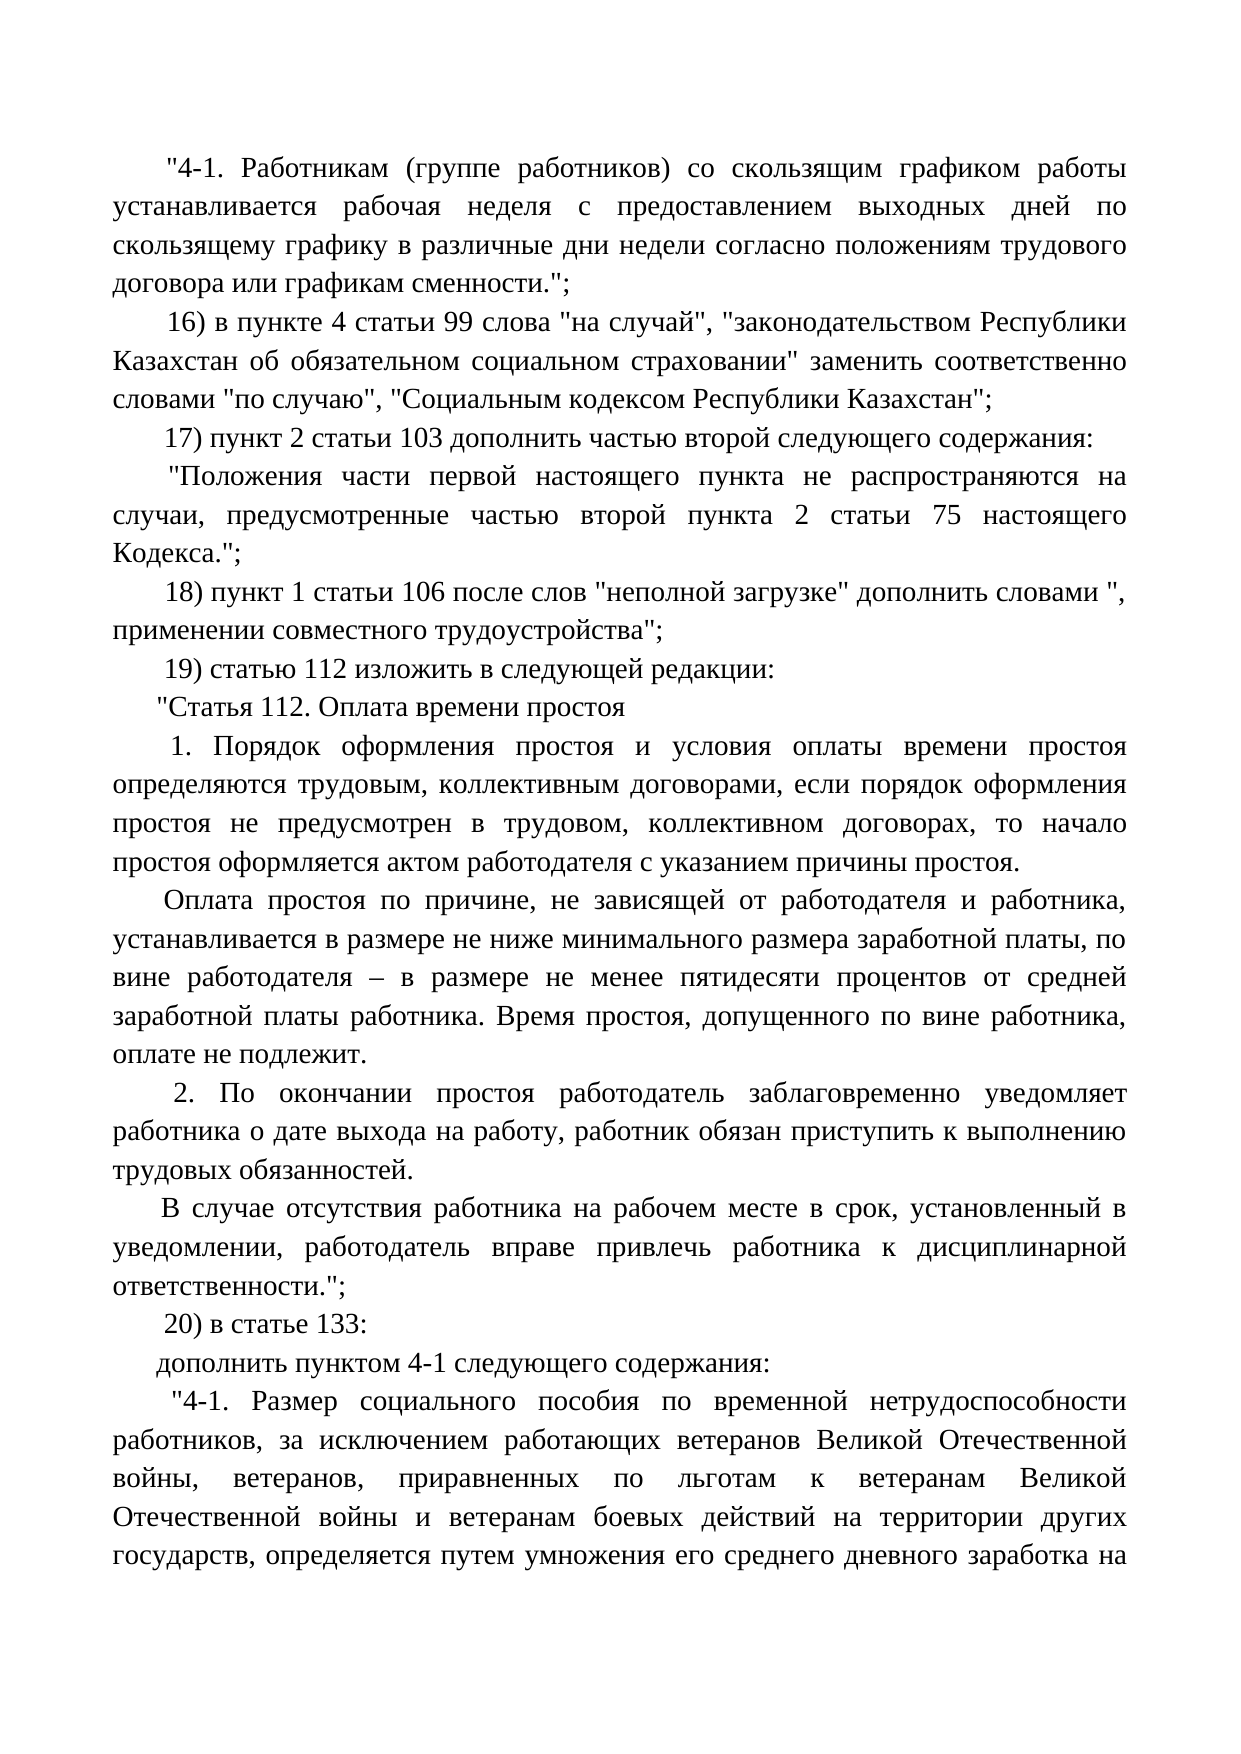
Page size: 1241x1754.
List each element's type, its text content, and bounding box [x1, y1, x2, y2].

text 2. По окончании простоя работодатель заблаговременно уведомляет работника о дате выхода на работу, работник обязан приступить к выполнению трудовых обязанностей. [112, 1075, 1128, 1186]
text "4-1. Работникам (группе работников) со скользящим графиком работы устанавливается рабочая неделя с предоставлением выходных дней по скользящему графику в различные дни недели согласно положениям трудового договора или графикам сменности."; [112, 150, 1128, 299]
text 20) в статье 133: [112, 1306, 1128, 1340]
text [112, 1383, 1128, 1571]
text В случае отсутствия работника на рабочем месте в срок, установленный в уведомлении, работодатель вправе привлечь работника к дисциплинарной ответственности."; [112, 1191, 1128, 1301]
text "Статья 112. Оплата времени простоя [112, 689, 1128, 723]
text 18) пункт 1 статьи 106 после слов "неполной загрузке" дополнить словами ", применении совместного трудоустройства"; [112, 574, 1128, 646]
text 19) статью 112 изложить в следующей редакции: [112, 651, 1128, 684]
text "Положения части первой настоящего пункта не распространяются на случаи, предусмотренные частью второй пункта 2 статьи 75 настоящего Кодекса."; [112, 458, 1128, 569]
text 1. Порядок оформления простоя и условия оплаты времени простоя определяются трудовым, коллективным договорами, если порядок оформления простоя не предусмотрен в трудовом, коллективном договорах, то начало простоя оформляется актом работодателя с указанием причины простоя. [112, 728, 1128, 877]
text Оплата простоя по причине, не зависящей от работодателя и работника, устанавливается в размере не ниже минимального размера заработной платы, по вине работодателя – в размере не менее пятидесяти процентов от средней заработной платы работника. Время простоя, допущенного по вине работника, оплате не подлежит. [112, 882, 1128, 1070]
text 16) в пункте 4 статьи 99 слова "на случай", "законодательством Республики Казахстан об обязательном социальном страховании" заменить соответственно словами "по случаю", "Социальным кодексом Республики Казахстан"; [112, 304, 1128, 415]
text дополнить пунктом 4-1 следующего содержания: [112, 1345, 1128, 1378]
text 17) пункт 2 статьи 103 дополнить частью второй следующего содержания: [112, 420, 1128, 453]
